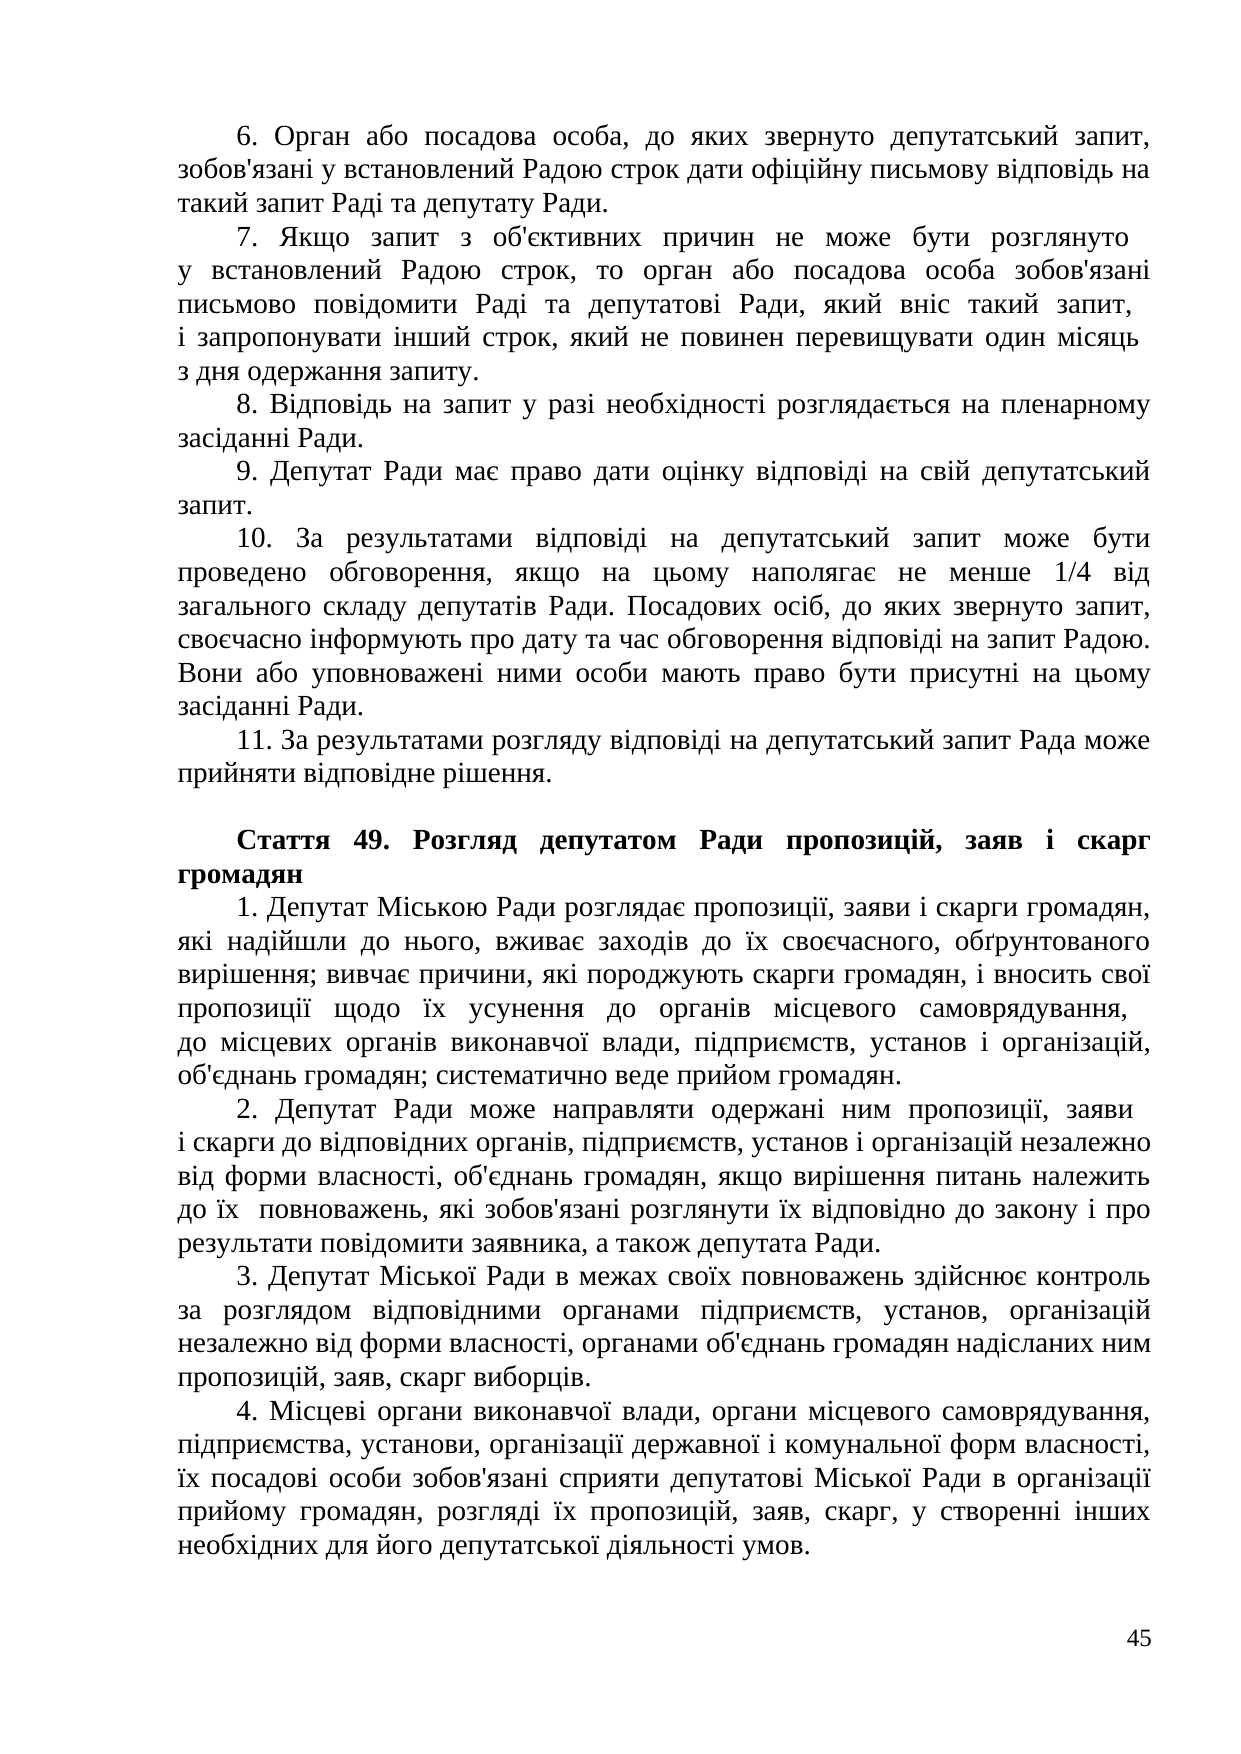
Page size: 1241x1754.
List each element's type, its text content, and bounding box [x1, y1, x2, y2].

text 7. Якщо запит з об'єктивних причин не може бути розглянуто у встановлений Радою строк, то орган або посадова особа зобов'язані письмово повідомити Раді та депутатові Ради, який вніс такий запит, і запропонувати інший строк, який не повинен перевищувати один місяць з дня одержання запиту. [177, 219, 1152, 386]
text 3. Депутат Міської Ради в межах своїх повноважень здійснює контроль за розглядом відповідними органами підприємств, установ, організацій незалежно від форми власності, органами об'єднань громадян надісланих ним пропозицій, заяв, скарг виборців. [177, 1258, 1152, 1393]
text 1. Депутат Міською Ради розглядає пропозиції, заяви і скарги громадян, які надійшли до нього, вживає заходів до їх своєчасного, обґрунтованого вирішення; вивчає причини, які породжують скарги громадян, і вносить свої пропозиції щодо їх усунення до органів місцевого самоврядування, до місцевих органів виконавчої влади, підприємств, установ і організацій, об'єднань громадян; систематично веде прийом громадян. [177, 889, 1152, 1091]
text 4. Місцеві органи виконавчої влади, органи місцевого самоврядування, підприємства, установи, організації державної і комунальної форм власності, їх посадові особи зобов'язані сприяти депутатові Міської Ради в організації прийому громадян, розгляді їх пропозицій, заяв, скарг, у створенні інших необхідних для його депутатської діяльності умов. [177, 1393, 1152, 1560]
text 11. За результатами розгляду відповіді на депутатський запит Рада може прийняти відповідне рішення. [177, 722, 1152, 789]
text 9. Депутат Ради має право дати оцінку відповіді на свій депутатський запит. [177, 453, 1152, 521]
text 8. Відповідь на запит у разі необхідності розглядається на пленарному засіданні Ради. [177, 386, 1152, 453]
text 6. Орган або посадова особа, до яких звернуто депутатський запит, зобов'язані у встановлений Радою строк дати офіційну письмову відповідь на такий запит Раді та депутату Ради. [177, 118, 1152, 219]
text 10. За результатами відповіді на депутатський запит може бути проведено обговорення, якщо на цьому наполягає не менше 1/4 від загального складу депутатів Ради. Посадових осіб, до яких звернуто запит, своєчасно інформують про дату та час обговорення відповіді на запит Радою. Вони або уповноважені ними особи мають право бути присутні на цьому засіданні Ради. [177, 521, 1152, 722]
text Стаття 49. Розгляд депутатом Ради пропозицій, заяв і скарг громадян [177, 822, 1152, 889]
text 2. Депутат Ради може направляти одержані ним пропозиції, заяви і скарги до відповідних органів, підприємств, установ і організацій незалежно від форми власності, об'єднань громадян, якщо вирішення питань належить до їх повноважень, які зобов'язані розглянути їх відповідно до закону і про результати повідомити заявника, а також депутата Ради. [177, 1091, 1152, 1258]
